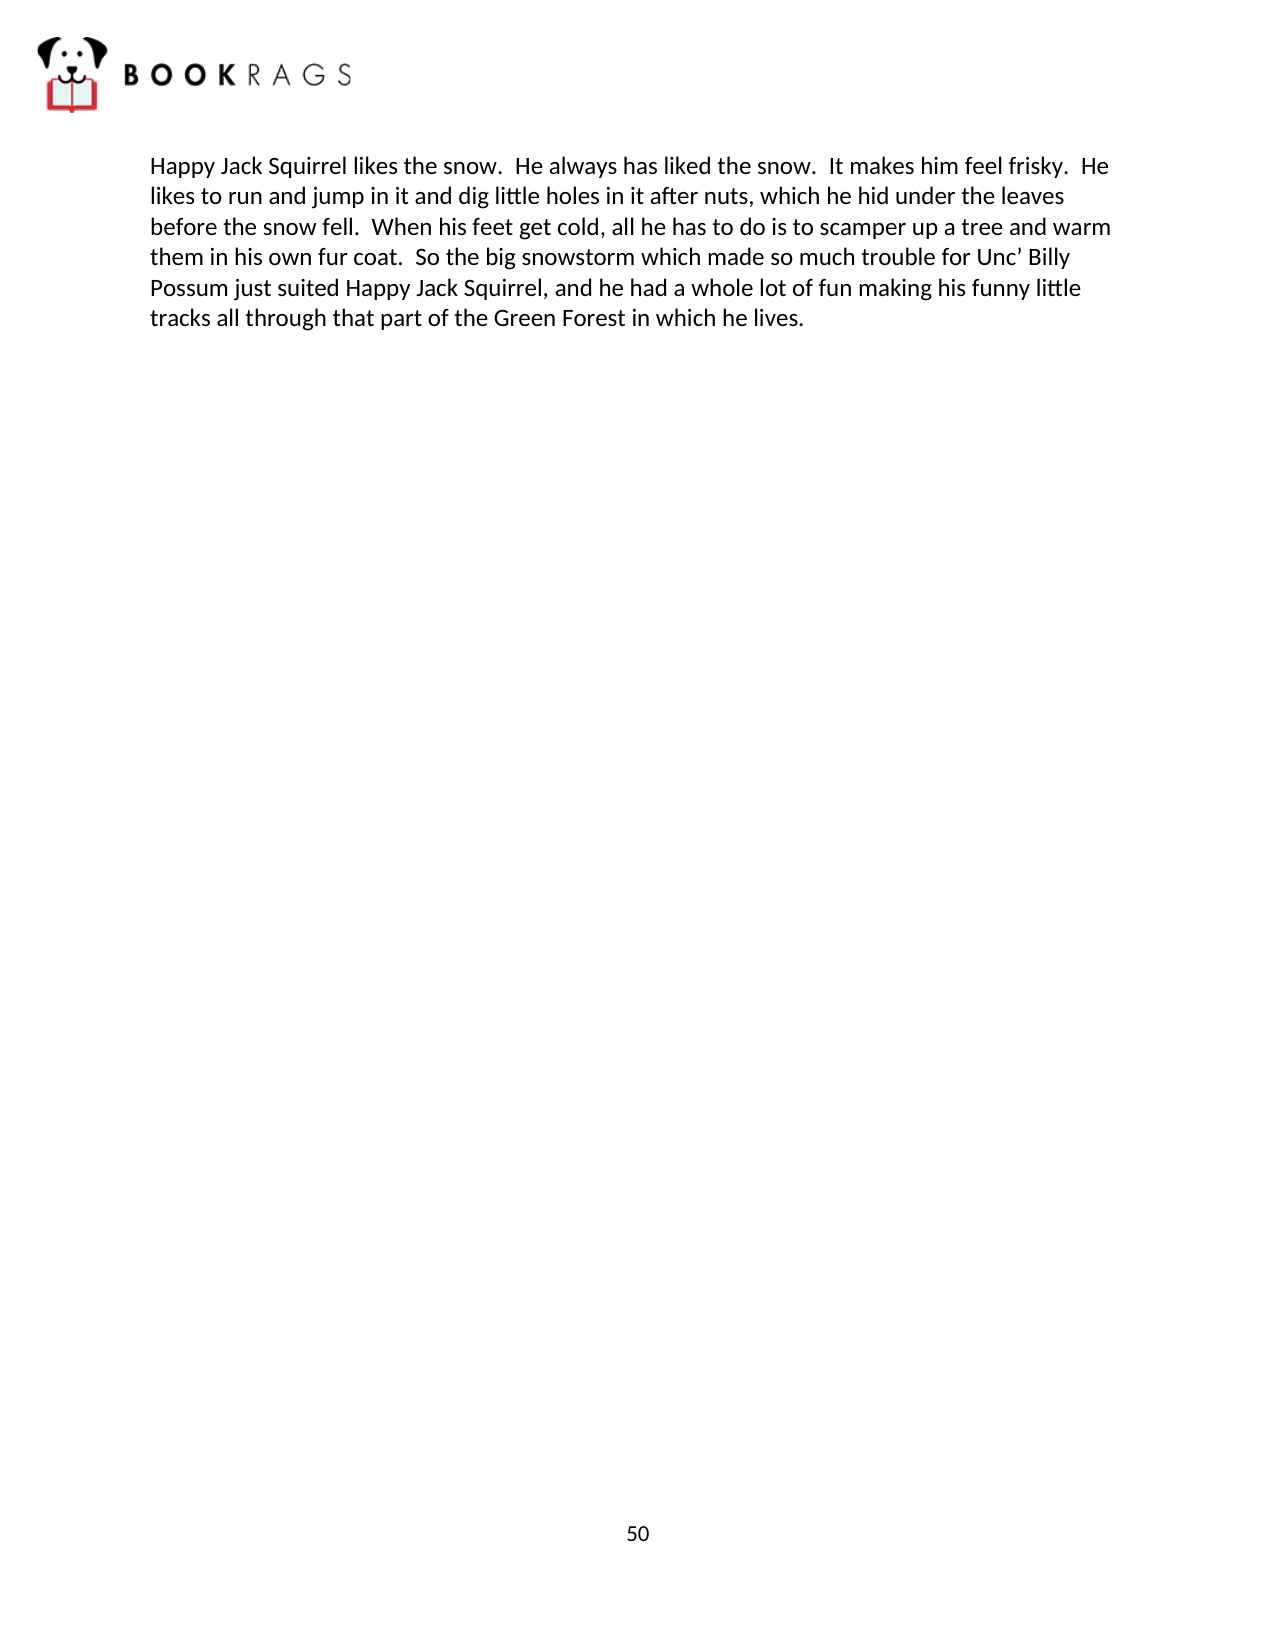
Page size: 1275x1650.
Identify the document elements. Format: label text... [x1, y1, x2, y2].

text Happy Jack Squirrel likes the snow. He always has liked the snow. It makes him feel frisky. He likes to run and jump in it and dig little holes in it after nuts, which he hid under the leaves before the snow fell. When his feet get cold, all he has to do is to scamper up a tree and warm them in his own fur coat. So the big snowstorm which made so much trouble for Unc’ Billy Possum just suited Happy Jack Squirrel, and he had a whole lot of fun making his funny little tracks all through that part of the Green Forest in which he lives. [150, 150, 1125, 333]
picture [37, 37, 351, 113]
